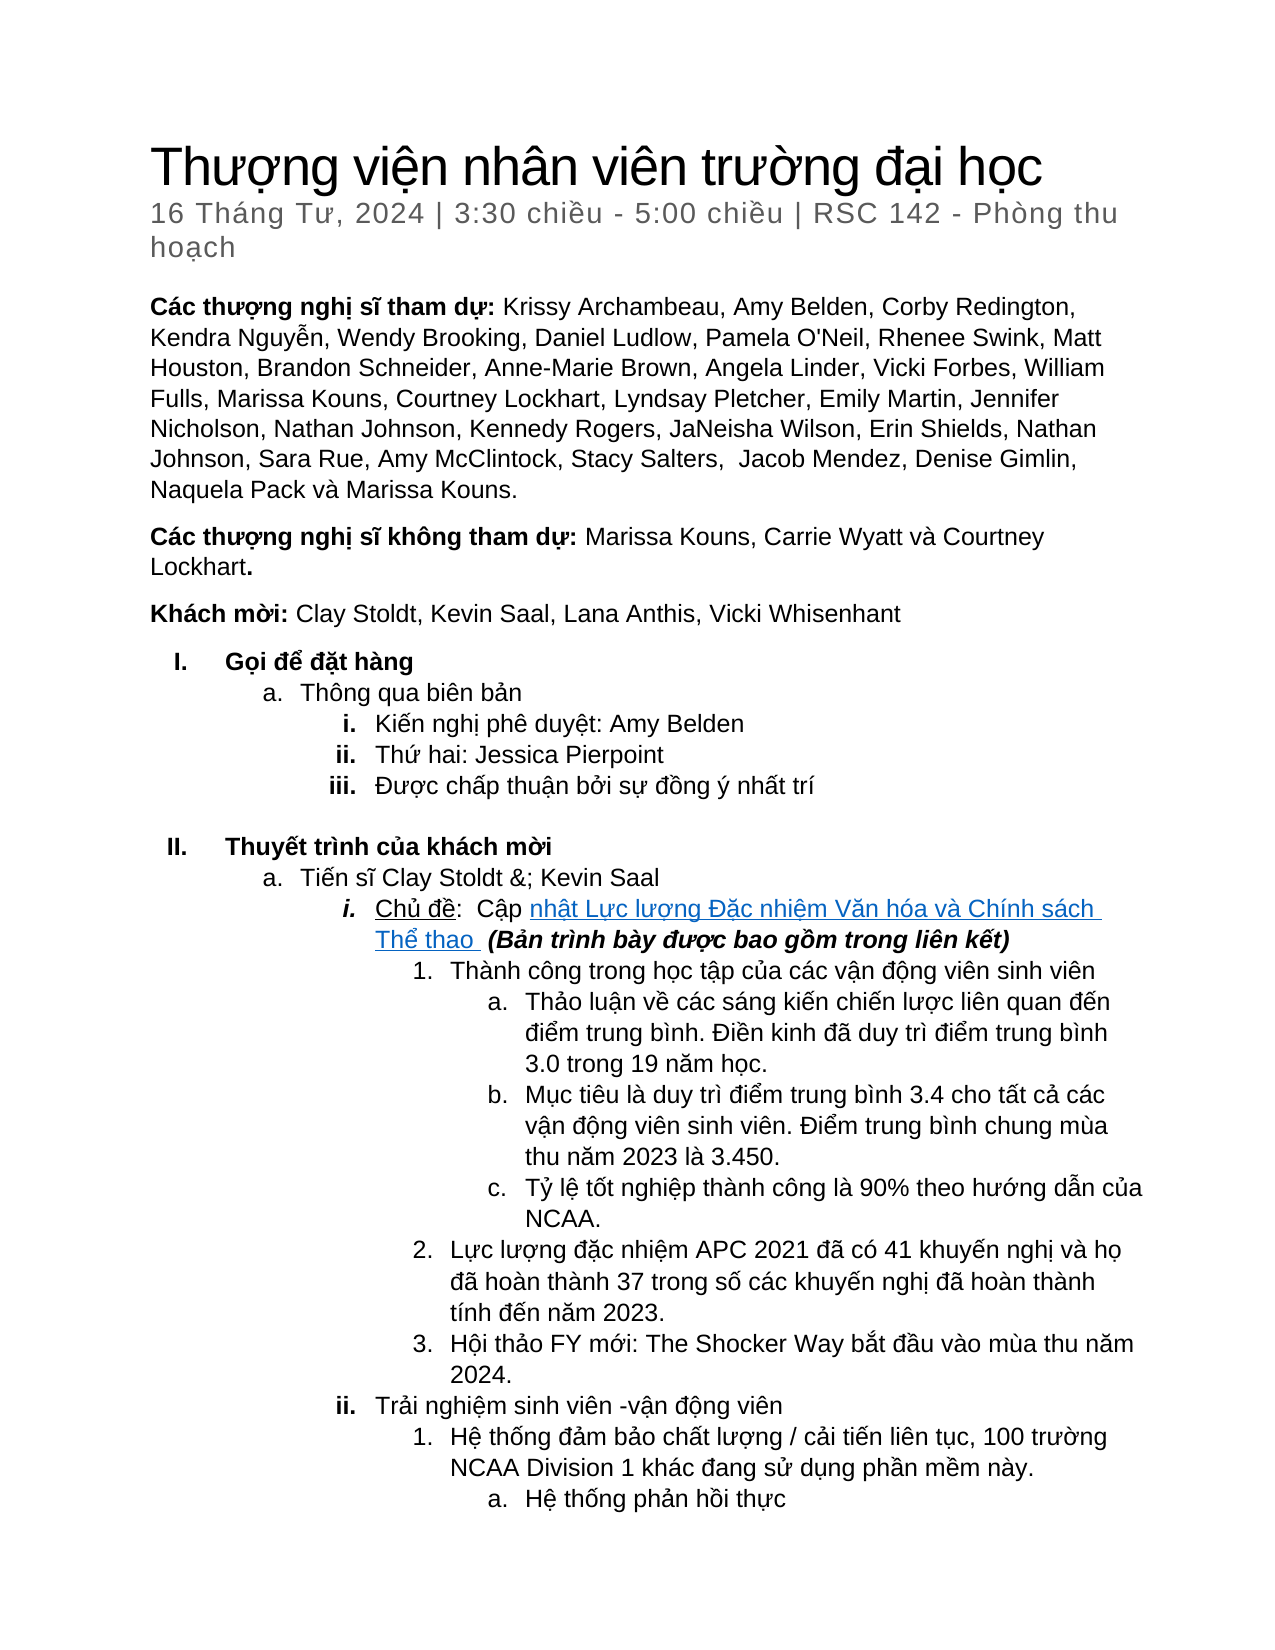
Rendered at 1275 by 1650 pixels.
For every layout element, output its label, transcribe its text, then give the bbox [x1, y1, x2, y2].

list Thành công trong học tập của các vận động viên sinh viên [412, 956, 1144, 985]
list Hệ thống đảm bảo chất lượng / cải tiến liên tục, 100 trường NCAA Division 1 khác đang sử dụng phần mềm này. [412, 1422, 1144, 1481]
list Tiến sĩ Clay Stoldt &; Kevin Saal [262, 863, 1144, 892]
text Khách mời: Clay Stoldt, Kevin Saal, Lana Anthis, Vicki Whisenhant [150, 599, 1144, 628]
list Thông qua biên bản [262, 678, 1144, 706]
list Thứ hai: Jessica Pierpoint [356, 740, 1144, 768]
list Lực lượng đặc nhiệm APC 2021 đã có 41 khuyến nghị và họ đã hoàn thành 37 trong số các khuyến nghị đã hoàn thành tính đến năm 2023. [412, 1235, 1144, 1326]
list Chủ đề: Cập nhật Lực lượng Đặc nhiệm Văn hóa và Chính sách Thể thao (Bản trình bày được bao gồm trong liên kết) [356, 894, 1144, 954]
list Trải nghiệm sinh viên -vận động viên [356, 1391, 1144, 1419]
list Tỷ lệ tốt nghiệp thành công là 90% theo hướng dẫn của NCAA. [487, 1173, 1144, 1233]
list Hội thảo FY mới: The Shocker Way bắt đầu vào mùa thu năm 2024. [412, 1328, 1144, 1388]
list Hệ thống phản hồi thực [487, 1484, 1144, 1512]
list Được chấp thuận bởi sự đồng ý nhất trí [356, 771, 1144, 830]
title Thượng viện nhân viên trường đại học [150, 134, 1144, 197]
list Thuyết trình của khách mời [187, 832, 1144, 861]
text Các thượng nghị sĩ tham dự: Krissy Archambeau, Amy Belden, Corby Redington, Kendra Nguyễn, Wendy Brooking, Daniel Ludlow, Pamela O'Neil, Rhenee Swink, Matt Houston, Brandon Schneider, Anne-Marie Brown, Angela Linder, Vicki Forbes, William Fulls, Marissa Kouns, Courtney Lockhart, Lyndsay Pletcher, Emily Martin, Jennifer Nicholson, Nathan Johnson, Kennedy Rogers, JaNeisha Wilson, Erin Shields, Nathan Johnson, Sara Rue, Amy McClintock, Stacy Salters, Jacob Mendez, Denise Gimlin, Naquela Pack và Marissa Kouns. [150, 292, 1144, 504]
list Thảo luận về các sáng kiến chiến lược liên quan đến điểm trung bình. Điền kinh đã duy trì điểm trung bình 3.0 trong 19 năm học. [487, 987, 1144, 1078]
list Gọi để đặt hàng [187, 647, 1144, 675]
subtitle 16 Tháng Tư, 2024 | 3:30 chiều - 5:00 chiều | RSC 142 - Phòng thu hoạch [150, 197, 1144, 264]
list Mục tiêu là duy trì điểm trung bình 3.4 cho tất cả các vận động viên sinh viên. Điểm trung bình chung mùa thu năm 2023 là 3.450. [487, 1080, 1144, 1171]
list Kiến nghị phê duyệt: Amy Belden [356, 709, 1144, 737]
text Các thượng nghị sĩ không tham dự: Marissa Kouns, Carrie Wyatt và Courtney Lockhart. [150, 522, 1144, 581]
